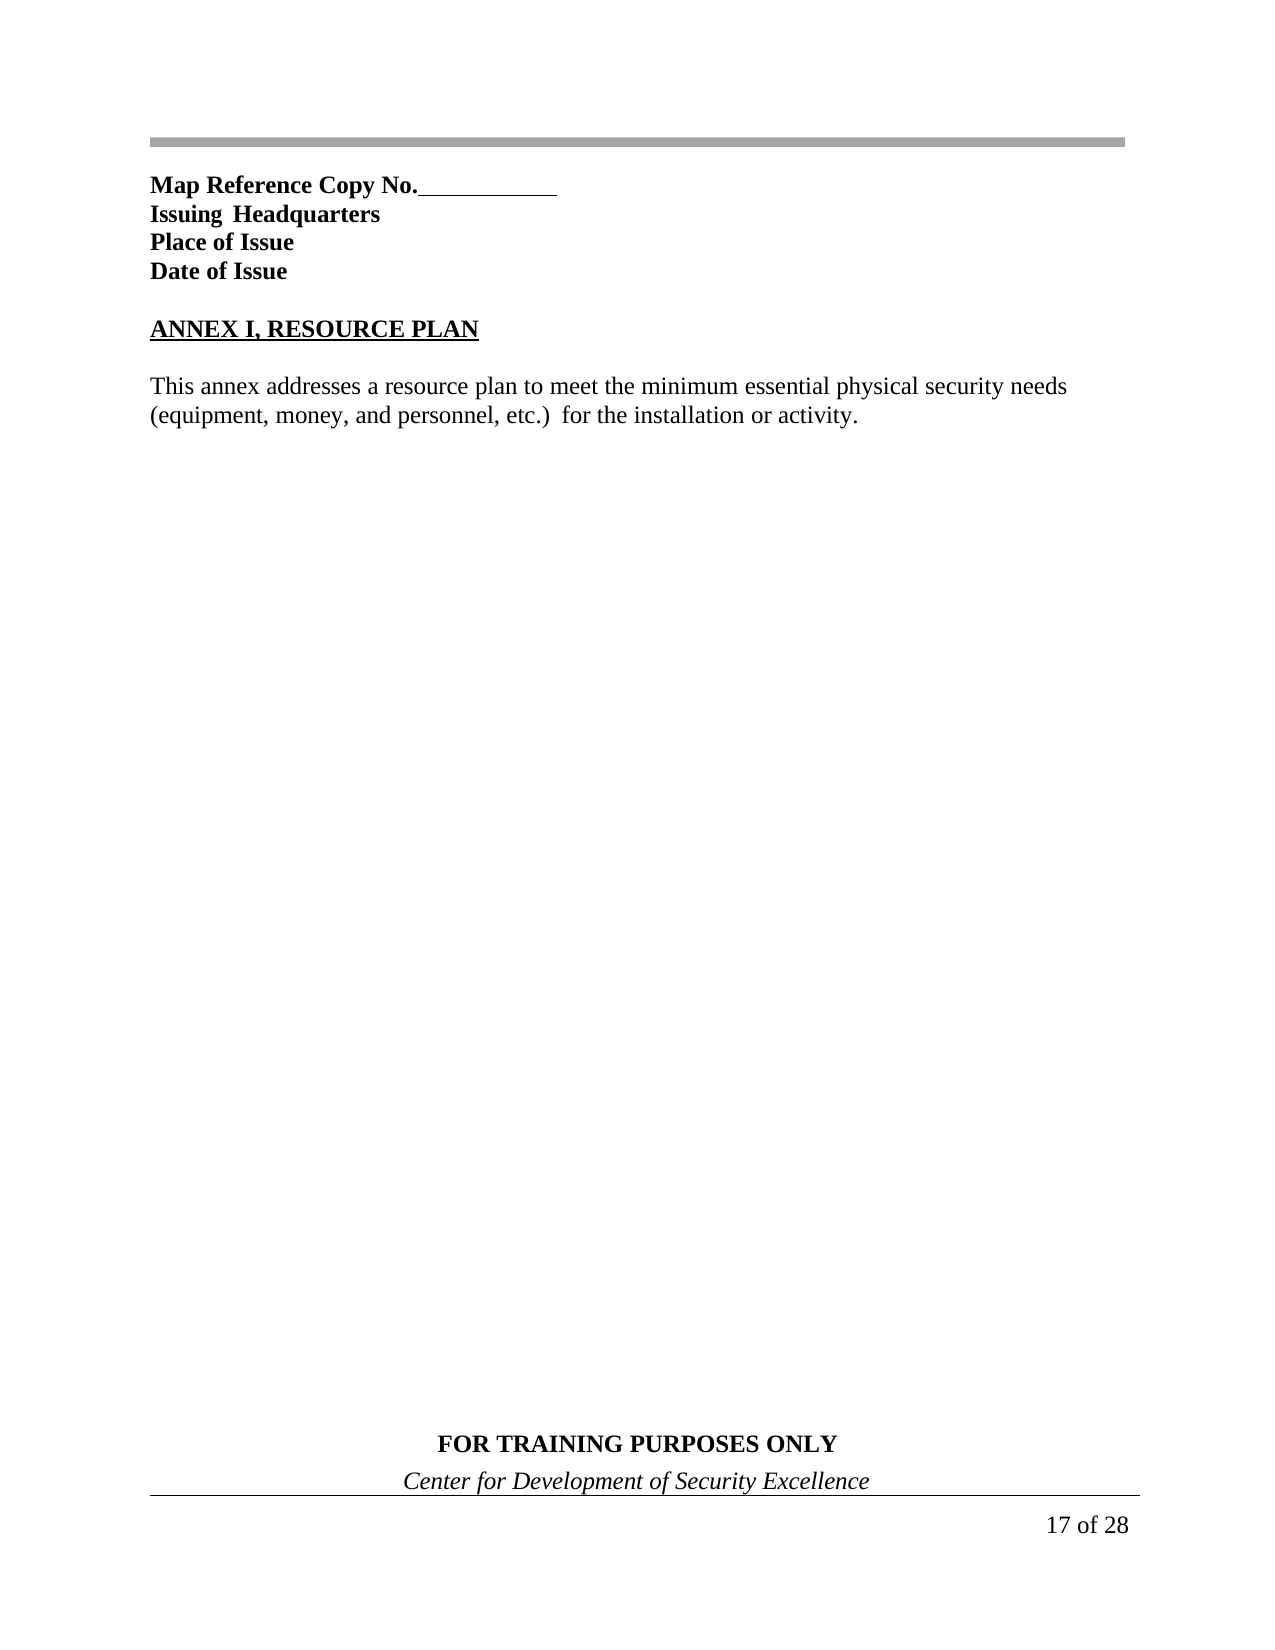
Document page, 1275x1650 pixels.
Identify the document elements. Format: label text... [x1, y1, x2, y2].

text ANNEX I, RESOURCE PLAN [150, 314, 1152, 342]
text This annex addresses a resource plan to meet the minimum essential physical security needs (equipment, money, and personnel, etc.) for the installation or activity. [150, 371, 1074, 428]
subtitle Map Reference Copy No. Issuing Headquarters [150, 170, 557, 227]
text Place of Issue Date of Issue [150, 227, 341, 285]
